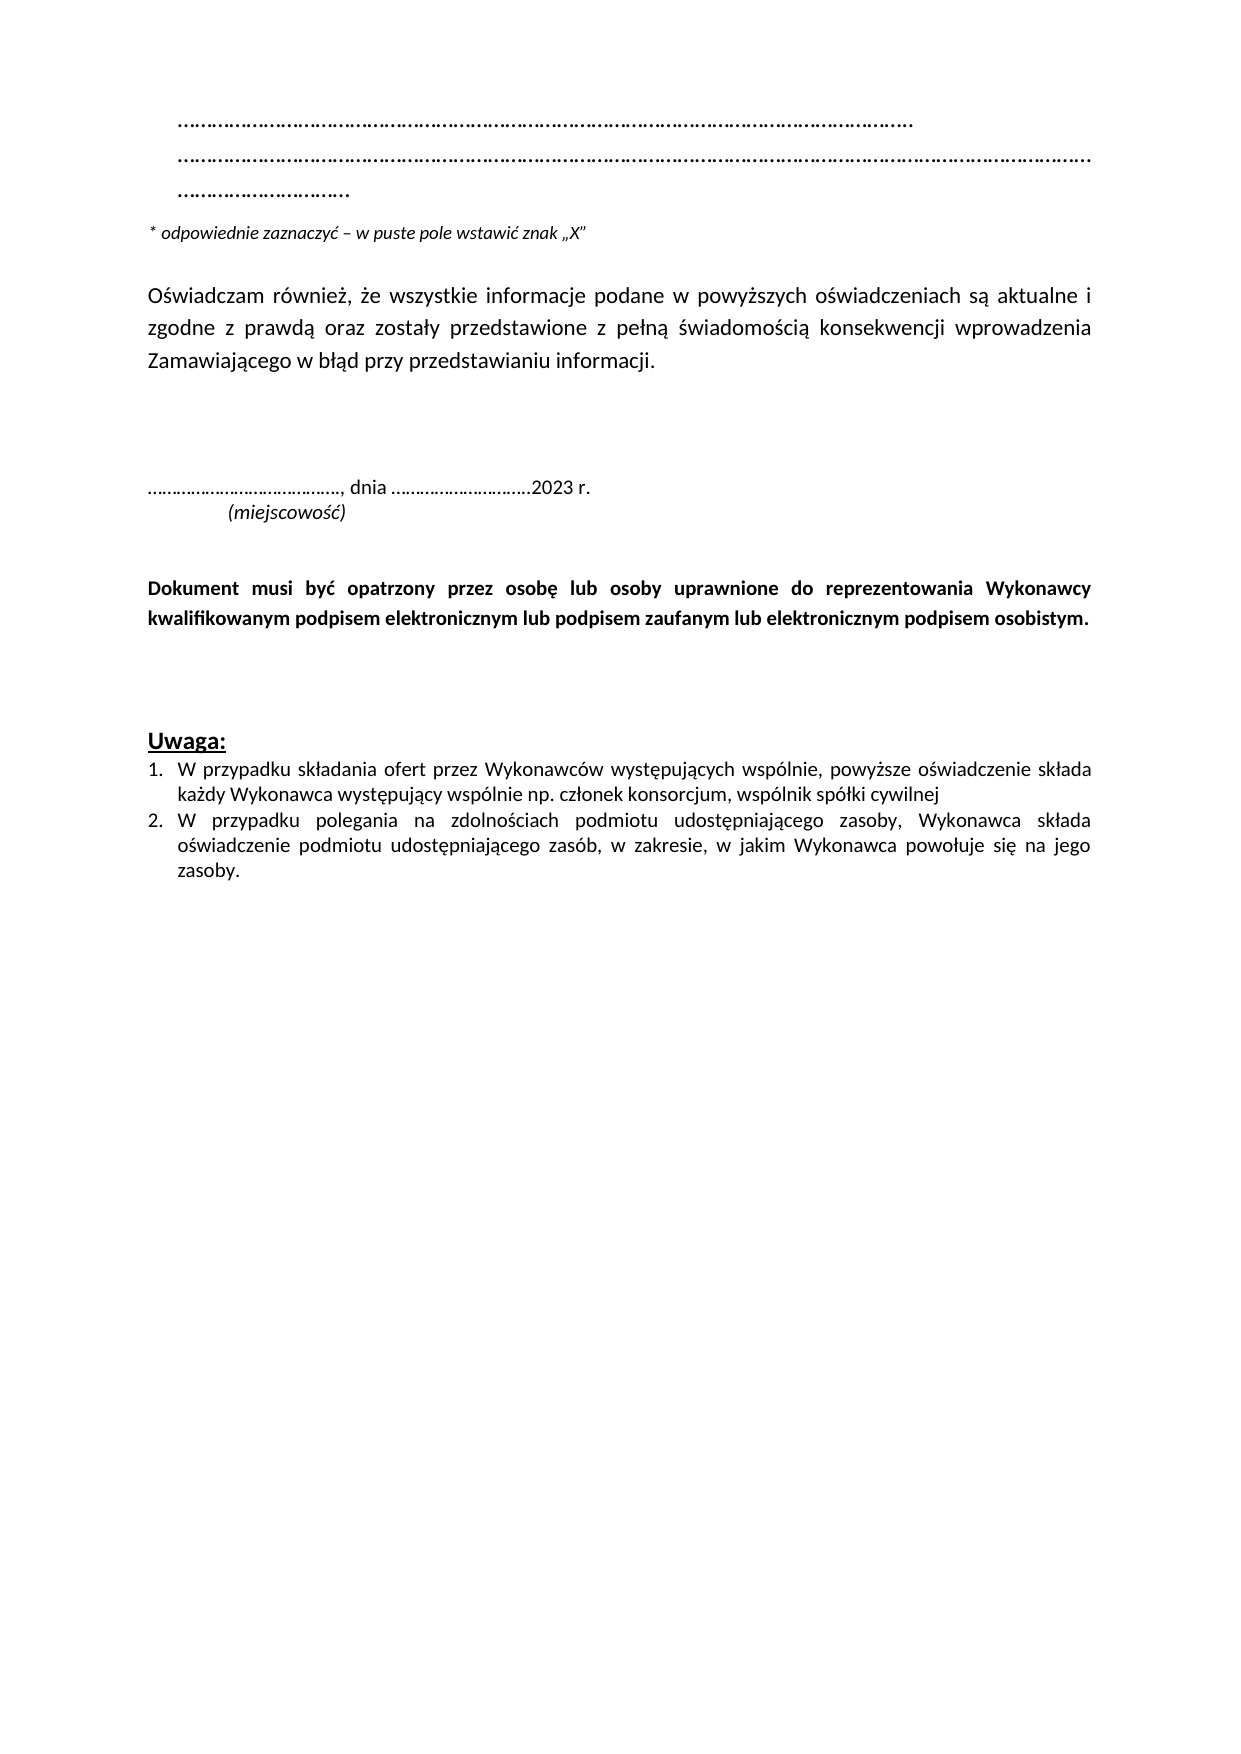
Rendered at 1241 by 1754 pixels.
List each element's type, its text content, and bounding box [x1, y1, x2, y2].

text Uwaga: [148, 726, 1093, 756]
text …………………………………., dnia ………………………..2023 r. [148, 474, 1093, 499]
text * odpowiednie zaznaczyć – w puste pole wstawić znak „X” [148, 221, 1093, 244]
text ………………………………………………………………………………………………………………..……………………………………………………………………………………………………………………………………………………………………… [177, 103, 1093, 204]
text Oświadczam również, że wszystkie informacje podane w powyższych oświadczeniach są aktualne i zgodne z prawdą oraz zostały przedstawione z pełną świadomością konsekwencji wprowadzenia Zamawiającego w błąd przy przedstawianiu informacji. [148, 281, 1093, 374]
list W przypadku polegania na zdolnościach podmiotu udostępniającego zasoby, Wykonawca składa oświadczenie podmiotu udostępniającego zasób, w zakresie, w jakim Wykonawca powołuje się na jego zasoby. [148, 807, 1093, 883]
text (miejscowość) [148, 499, 1093, 525]
text Dokument musi być opatrzony przez osobę lub osoby uprawnione do reprezentowania Wykonawcy kwalifikowanym podpisem elektronicznym lub podpisem zaufanym lub elektronicznym podpisem osobistym. [148, 576, 1093, 630]
list W przypadku składania ofert przez Wykonawców występujących wspólnie, powyższe oświadczenie składa każdy Wykonawca występujący wspólnie np. członek konsorcjum, wspólnik spółki cywilnej [148, 756, 1093, 807]
